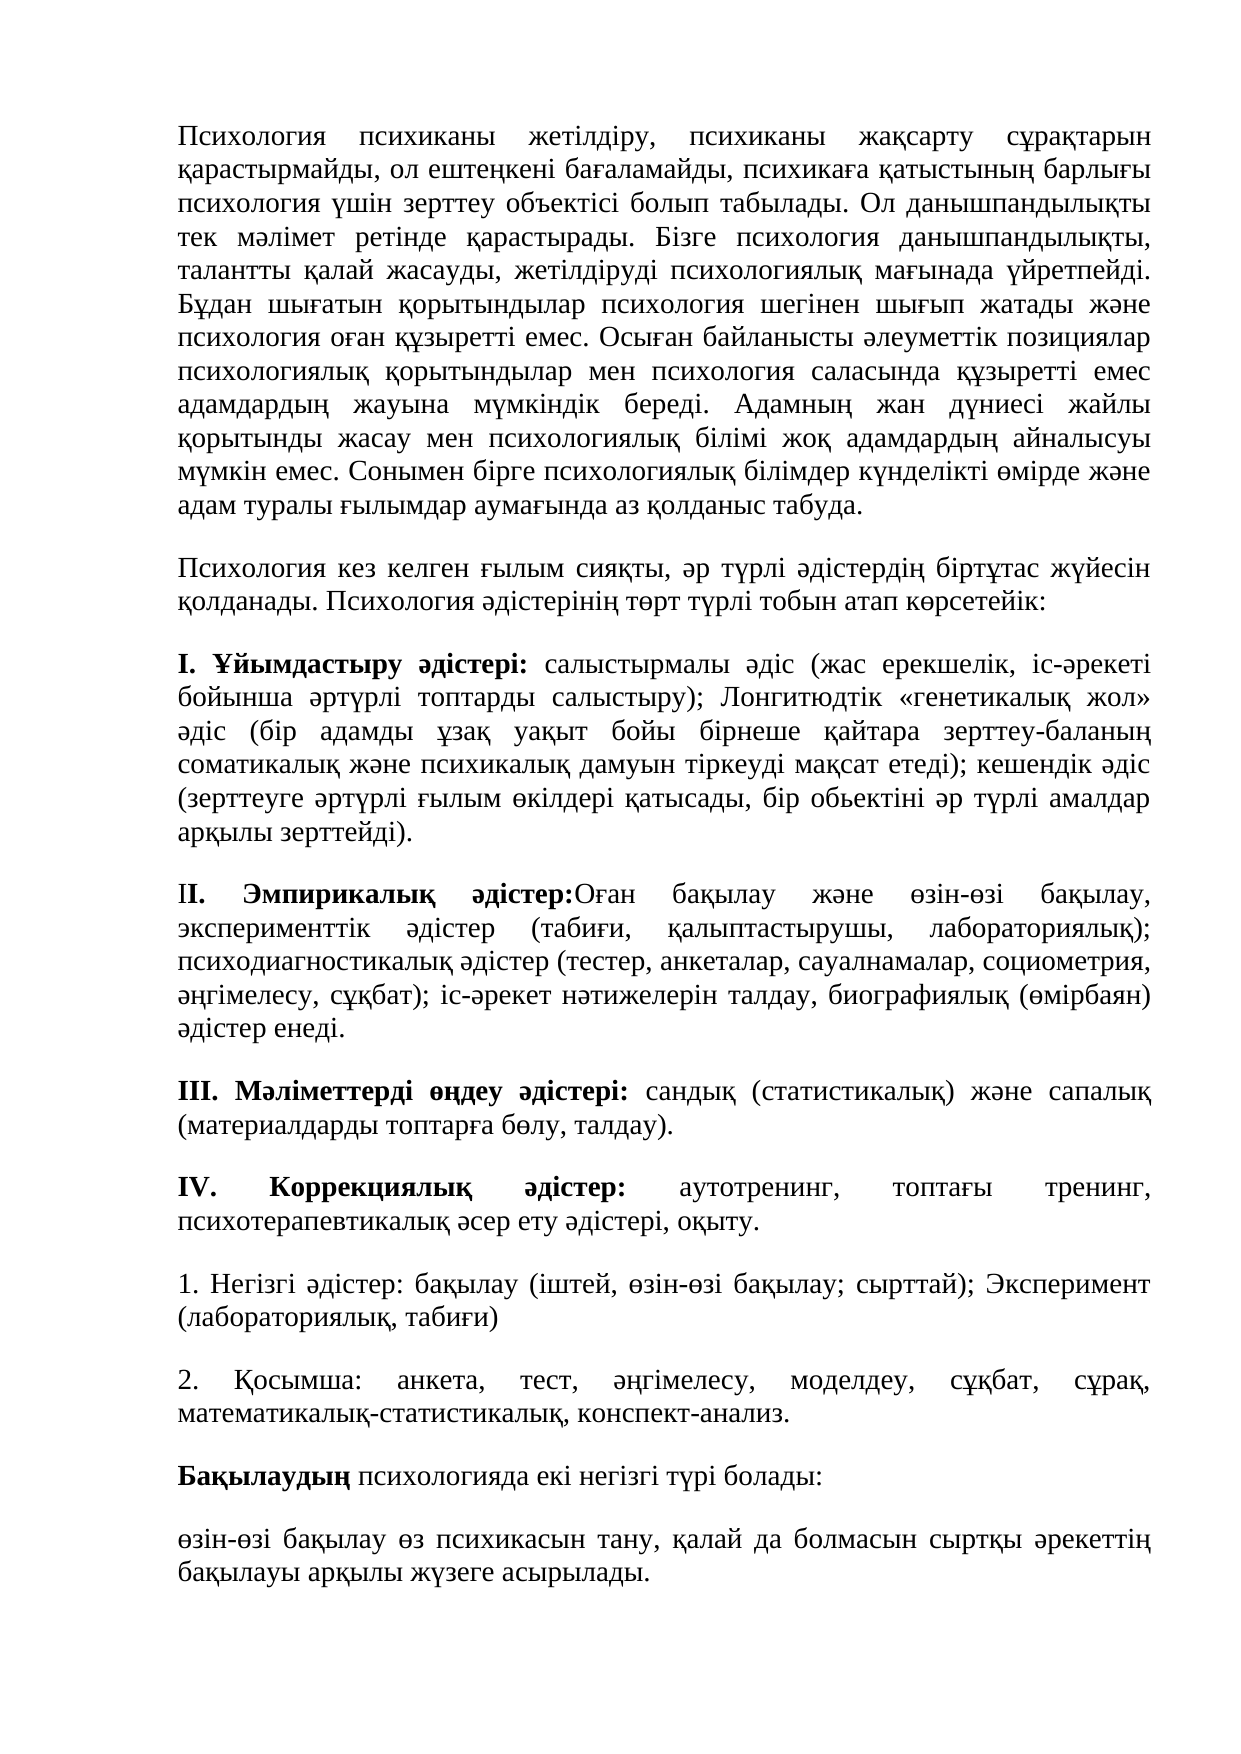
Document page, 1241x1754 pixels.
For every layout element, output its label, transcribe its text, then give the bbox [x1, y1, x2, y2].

text өзін-өзі бақылау өз психикасын тану, қалай да болмасын сыртқы әрекеттің бақылауы арқылы жүзеге асырылады. [177, 1521, 1152, 1588]
text Психология кез келген ғылым сияқты, әр түрлі әдістердің біртұтас жүйесін қолданады. Психология әдістерінің төрт түрлі тобын атап көрсетейік: [177, 550, 1152, 617]
text ІІ. Эмпирикалық әдістер:Оған бақылау және өзін-өзі бақылау, эксперименттік әдістер (табиғи, қалыптастырушы, лабораториялық); психодиагностикалық әдістер (тестер, анкеталар, сауалнамалар, социометрия, әңгімелесу, сұқбат); іс-әрекет нәтижелерін талдау, биографиялық (өмірбаян) әдістер енеді. [177, 876, 1152, 1044]
text 1. Негізгі әдістер: бақылау (іштей, өзін-өзі бақылау; сырттай); Эксперимент (лабораториялық, табиғи) [177, 1266, 1152, 1333]
text Бақылаудың психологияда екі негізгі түрі болады: [177, 1458, 1152, 1492]
text Психология психиканы жетілдіру, психиканы жақсарту сұрақтарын қарастырмайды, ол ештеңкені бағаламайды, психикаға қатыстының барлығы психология үшін зерттеу объектісі болып табылады. Ол данышпандылықты тек мәлімет ретінде қарастырады. Бізге психология данышпандылықты, талантты қалай жасауды, жетілдіруді психологиялық мағынада үйретпейді. Бұдан шығатын қорытындылар психология шегінен шығып жатады және психология оған құзыретті емес. Осыған байланысты әлеуметтік позициялар психологиялық қорытындылар мен психология саласында құзыретті емес адамдардың жауына мүмкіндік береді. Адамның жан дүниесі жайлы қорытынды жасау мен психологиялық білімі жоқ адамдардың айналысуы мүмкін емес. Сонымен бірге психологиялық білімдер күнделікті өмірде және адам туралы ғылымдар аумағында аз қолданыс табуда. [177, 118, 1152, 521]
text 2. Қосымша: анкета, тест, әңгімелесу, моделдеу, сұқбат, сұрақ, математикалық-статистикалық, конспект-анализ. [177, 1362, 1152, 1429]
text ІV. Коррекциялық әдістер: аутотренинг, топтағы тренинг, психотерапевтикалық әсер ету әдістері, оқыту. [177, 1169, 1152, 1237]
text І. Ұйымдастыру әдістері: салыстырмалы әдіс (жас ерекшелік, іс-әрекеті бойынша әртүрлі топтарды салыстыру); Лонгитюдтік «генетикалық жол» әдіс (бір адамды ұзақ уақыт бойы бірнеше қайтара зерттеу-баланың соматикалық және психикалық дамуын тіркеуді мақсат етеді); кешендік әдіс (зерттеуге әртүрлі ғылым өкілдері қатысады, бір обьектіні әр түрлі амалдар арқылы зерттейді). [177, 646, 1152, 847]
text ІІІ. Мәліметтерді өңдеу әдістері: сандық (статистикалық) және сапалық (материалдарды топтарға бөлу, талдау). [177, 1073, 1152, 1140]
